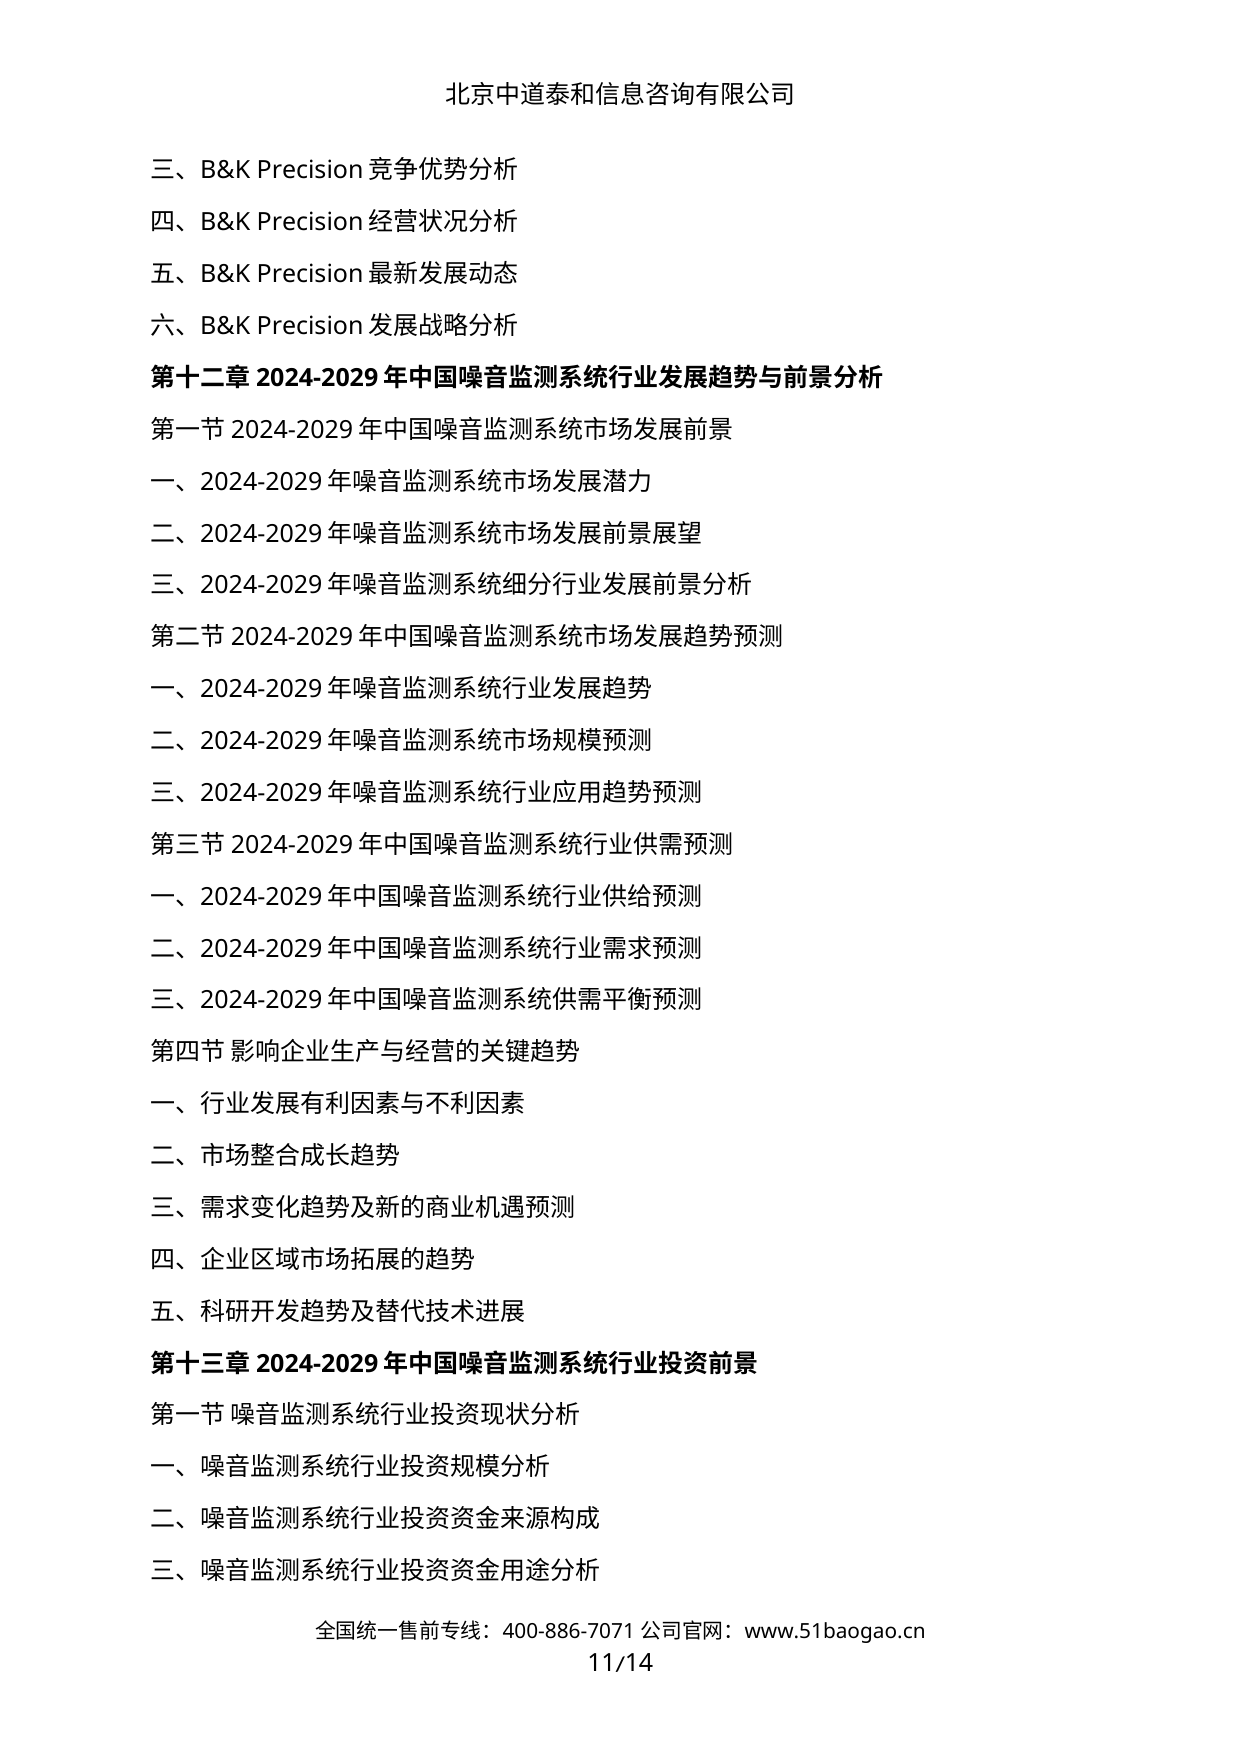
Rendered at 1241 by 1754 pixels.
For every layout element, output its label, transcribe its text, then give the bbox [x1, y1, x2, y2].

text 第一节 噪音监测系统行业投资现状分析 [150, 1395, 1090, 1431]
text 四、B&K Precision经营状况分析 [150, 202, 1090, 238]
text 第四节 影响企业生产与经营的关键趋势 [150, 1032, 1090, 1068]
text 一、2024-2029年噪音监测系统市场发展潜力 [150, 461, 1090, 497]
text 五、科研开发趋势及替代技术进展 [150, 1291, 1090, 1327]
text 一、行业发展有利因素与不利因素 [150, 1084, 1090, 1120]
text 四、企业区域市场拓展的趋势 [150, 1239, 1090, 1276]
text 二、2024-2029年噪音监测系统市场发展前景展望 [150, 513, 1090, 549]
text 二、市场整合成长趋势 [150, 1136, 1090, 1172]
text 第十二章 2024-2029年中国噪音监测系统行业发展趋势与前景分析 [150, 357, 1090, 394]
text 第二节 2024-2029年中国噪音监测系统市场发展趋势预测 [150, 617, 1090, 653]
text 第三节 2024-2029年中国噪音监测系统行业供需预测 [150, 824, 1090, 861]
text 三、噪音监测系统行业投资资金用途分析 [150, 1551, 1090, 1587]
text 三、需求变化趋势及新的商业机遇预测 [150, 1187, 1090, 1224]
text 一、2024-2029年中国噪音监测系统行业供给预测 [150, 876, 1090, 912]
text 第一节 2024-2029年中国噪音监测系统市场发展前景 [150, 409, 1090, 446]
text 二、2024-2029年噪音监测系统市场规模预测 [150, 721, 1090, 757]
text 第十三章 2024-2029年中国噪音监测系统行业投资前景 [150, 1343, 1090, 1379]
text 二、2024-2029年中国噪音监测系统行业需求预测 [150, 928, 1090, 964]
text 三、2024-2029年中国噪音监测系统供需平衡预测 [150, 980, 1090, 1016]
text 六、B&K Precision发展战略分析 [150, 306, 1090, 342]
text 三、2024-2029年噪音监测系统行业应用趋势预测 [150, 772, 1090, 809]
text 一、2024-2029年噪音监测系统行业发展趋势 [150, 669, 1090, 705]
text 一、噪音监测系统行业投资规模分析 [150, 1447, 1090, 1483]
text 三、2024-2029年噪音监测系统细分行业发展前景分析 [150, 565, 1090, 601]
text 三、B&K Precision竞争优势分析 [150, 150, 1090, 186]
text 五、B&K Precision最新发展动态 [150, 254, 1090, 290]
text 二、噪音监测系统行业投资资金来源构成 [150, 1499, 1090, 1535]
